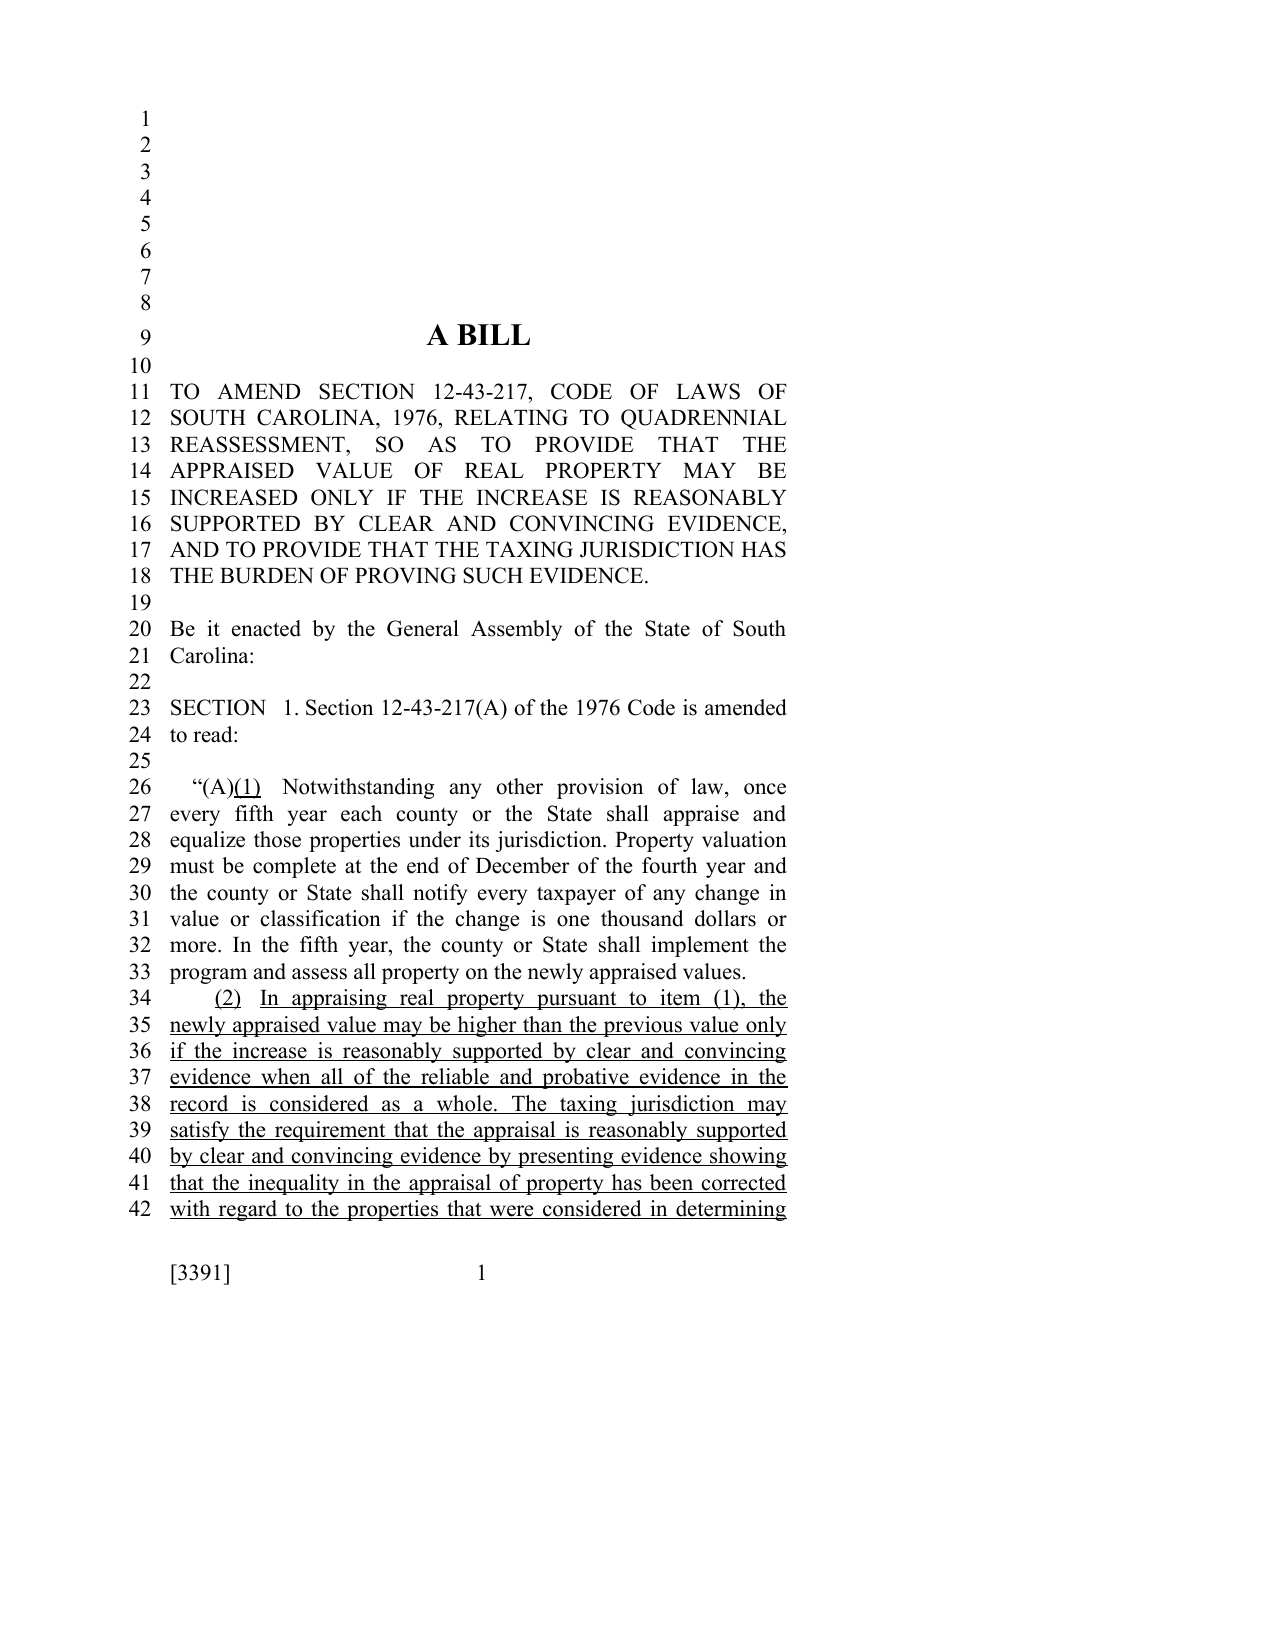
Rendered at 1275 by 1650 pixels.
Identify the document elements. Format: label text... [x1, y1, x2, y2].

text TO AMEND SECTION 12-43-217, CODE OF LAWS OF SOUTH CAROLINA, 1976, RELATING TO QUADRENNIAL REASSESSMENT, SO AS TO PROVIDE THAT THE APPRAISED VALUE OF REAL PROPERTY MAY BE INCREASED ONLY IF THE INCREASE IS REASONABLY SUPPORTED BY CLEAR AND CONVINCING EVIDENCE, AND TO PROVIDE THAT THE TAXING JURISDICTION HAS THE BURDEN OF PROVING SUCH EVIDENCE. [169, 378, 787, 589]
text “(A)(1) Notwithstanding any other provision of law, once every fifth year each county or the State shall appraise and equalize those properties under its jurisdiction. Property valuation must be complete at the end of December of the fourth year and the county or State shall notify every taxpayer of any change in value or classification if the change is one thousand dollars or more. In the fifth year, the county or State shall implement the program and assess all property on the newly appraised values. [169, 773, 787, 984]
text A BILL [169, 316, 787, 352]
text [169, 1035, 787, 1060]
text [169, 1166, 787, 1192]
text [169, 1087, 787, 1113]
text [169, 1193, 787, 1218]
text Be it enacted by the General Assembly of the State of South Carolina: [169, 615, 787, 668]
text SECTION 1. Section 12-43-217(A) of the 1976 Code is amended to read: [169, 694, 787, 747]
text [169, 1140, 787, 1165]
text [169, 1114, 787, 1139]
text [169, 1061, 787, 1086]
